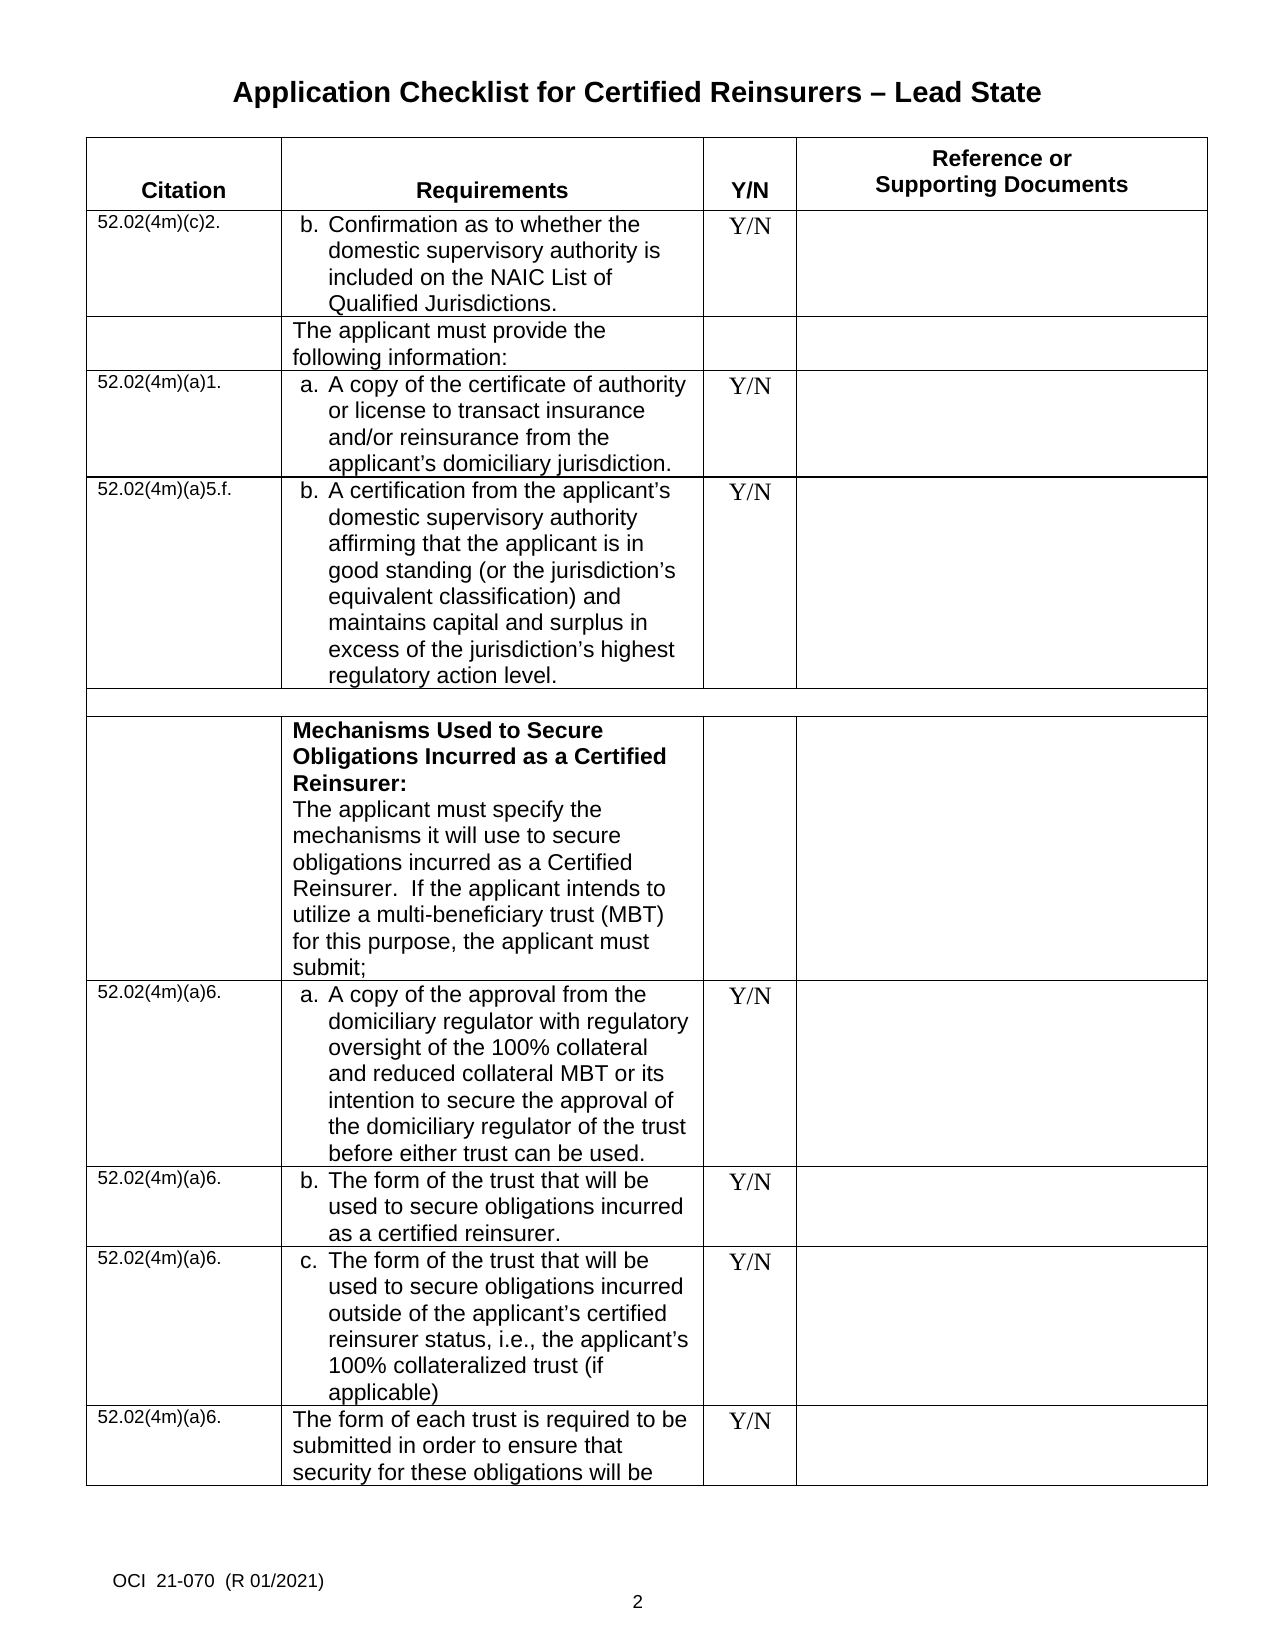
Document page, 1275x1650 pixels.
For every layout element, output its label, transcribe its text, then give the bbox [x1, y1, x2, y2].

table_cell [797, 317, 1207, 370]
table_cell [797, 1406, 1207, 1485]
table_cell [704, 371, 796, 476]
table_cell [797, 478, 1207, 688]
table_cell Mechanisms Used to Secure Obligations Incurred as a Certified Reinsurer: The applicant must specify the mechanisms it will use to secure obligations incurred as a Certified Reinsurer. If the applicant intends to utilize a multi-beneficiary trust (MBT) for this purpose, the applicant must submit; [282, 717, 703, 980]
table_cell [797, 1247, 1207, 1405]
table_cell [704, 981, 796, 1166]
table_cell The applicant must provide the following information: [282, 317, 703, 370]
table_cell 52.02(4m)(a)6. [87, 1406, 281, 1485]
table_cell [282, 1406, 703, 1485]
table_cell [87, 317, 281, 370]
table_cell [704, 1406, 796, 1485]
table_cell 52.02(4m)(a)6. [87, 1167, 281, 1246]
table_cell A copy of the certificate of authority or license to transact insurance and/or reinsurance from the applicant’s domiciliary jurisdiction. [282, 371, 703, 476]
table_cell 52.02(4m)(a)1. [87, 371, 281, 476]
table_cell [87, 717, 281, 980]
table_cell [87, 689, 1207, 716]
table_cell [704, 717, 796, 980]
table_header Y/N [704, 138, 796, 210]
table_cell [704, 478, 796, 688]
table_cell Confirmation as to whether the domestic supervisory authority is included on the NAIC List of Qualified Jurisdictions. [282, 211, 703, 316]
table_cell [797, 211, 1207, 316]
table_cell [704, 1167, 796, 1246]
table_cell [704, 1247, 796, 1405]
table_cell [704, 317, 796, 370]
table_cell c. The form of the trust that will be used to secure obligations incurred outside of the applicant’s certified reinsurer status, i.e., the applicant’s 100% collateralized trust (if applicable) [282, 1247, 703, 1405]
table_cell [797, 981, 1207, 1166]
table_header Reference or Supporting Documents [797, 138, 1207, 210]
table_cell 52.02(4m)(c)2. [87, 211, 281, 316]
table_cell A certification from the applicant’s domestic supervisory authority affirming that the applicant is in good standing (or the jurisdiction’s equivalent classification) and maintains capital and surplus in excess of the jurisdiction’s highest regulatory action level. [282, 478, 703, 688]
table_cell [797, 717, 1207, 980]
table_cell 52.02(4m)(a)6. [87, 1247, 281, 1405]
table_cell a. A copy of the approval from the domiciliary regulator with regulatory oversight of the 100% collateral and reduced collateral MBT or its intention to secure the approval of the domiciliary regulator of the trust before either trust can be used. [282, 981, 703, 1166]
table_header Requirements [282, 138, 703, 210]
table_cell [797, 371, 1207, 476]
table_cell 52.02(4m)(a)5.f. [87, 478, 281, 688]
table_header Citation [87, 138, 281, 210]
table_cell 52.02(4m)(a)6. [87, 981, 281, 1166]
table_cell b. The form of the trust that will be used to secure obligations incurred as a certified reinsurer. [282, 1167, 703, 1246]
table_cell [797, 1167, 1207, 1246]
